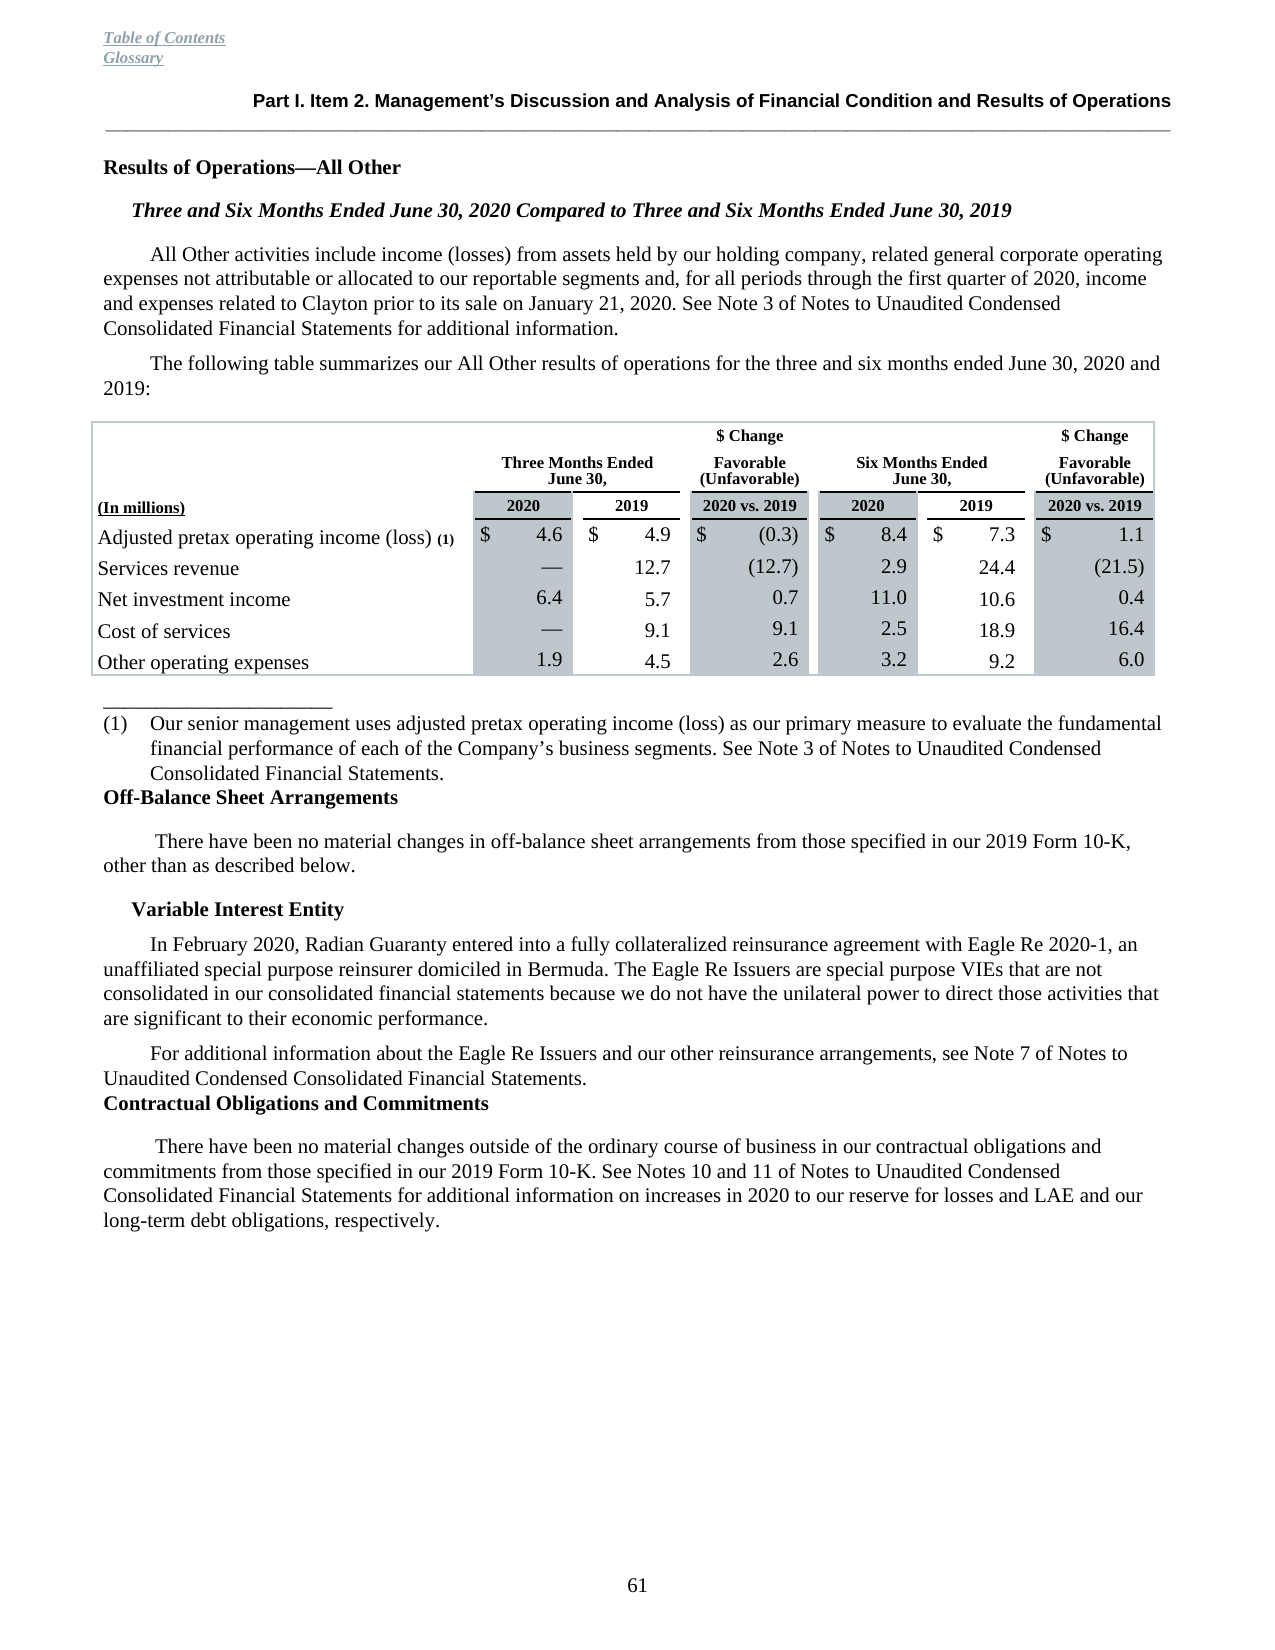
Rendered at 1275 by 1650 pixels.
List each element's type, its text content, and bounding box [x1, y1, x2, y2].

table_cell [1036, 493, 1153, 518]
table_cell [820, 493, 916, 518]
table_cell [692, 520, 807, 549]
list Our senior management uses adjusted pretax operating income (loss) as our primary measure to evaluate the fundamental financial performance of each of the Company’s business segments. See Note 3 of Notes to Unaudited Condensed Consolidated Financial Statements. [103, 711, 1172, 785]
text Three and Six Months Ended June 30, 2020 Compared to Three and Six Months Ended June 30, 2019 [103, 198, 1172, 222]
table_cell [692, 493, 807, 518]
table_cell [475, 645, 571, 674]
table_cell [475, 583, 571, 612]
text All Other activities include income (losses) from assets held by our holding company, related general corporate operating expenses not attributable or allocated to our reportable segments and, for all periods through the first quarter of 2020, income and expenses related to Clayton prior to its sale on January 21, 2020. See Note 3 of Notes to Unaudited Condensed Consolidated Financial Statements for additional information. [103, 242, 1172, 340]
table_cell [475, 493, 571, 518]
text In February 2020, Radian Guaranty entered into a fully collateralized reinsurance agreement with Eagle Re 2020-1, an unaffiliated special purpose reinsurer domiciled in Bermuda. The Eagle Re Issuers are special purpose VIEs that are not consolidated in our consolidated financial statements because we do not have the unilateral power to direct those activities that are significant to their economic performance. [103, 932, 1172, 1030]
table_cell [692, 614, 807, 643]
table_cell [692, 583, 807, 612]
text The following table summarizes our All Other results of operations for the three and six months ended June 30, 2020 and 2019: [103, 351, 1172, 399]
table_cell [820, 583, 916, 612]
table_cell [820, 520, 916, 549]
text ______________________ [103, 687, 1172, 711]
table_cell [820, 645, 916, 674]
text Variable Interest Entity [103, 897, 1172, 921]
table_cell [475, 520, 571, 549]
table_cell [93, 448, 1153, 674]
text Results of Operations—All Other [103, 155, 1172, 179]
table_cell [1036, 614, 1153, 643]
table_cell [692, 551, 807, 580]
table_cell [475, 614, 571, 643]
text Off-Balance Sheet Arrangements [103, 785, 1172, 809]
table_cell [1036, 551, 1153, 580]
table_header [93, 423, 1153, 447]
text There have been no material changes in off-balance sheet arrangements from those specified in our 2019 Form 10-K, other than as described below. [103, 829, 1172, 877]
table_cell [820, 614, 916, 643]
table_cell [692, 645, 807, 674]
text For additional information about the Eagle Re Issuers and our other reinsurance arrangements, see Note 7 of Notes to Unaudited Condensed Consolidated Financial Statements. [103, 1041, 1172, 1090]
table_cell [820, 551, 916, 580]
text There have been no material changes outside of the ordinary course of business in our contractual obligations and commitments from those specified in our 2019 Form 10-K. See Notes 10 and 11 of Notes to Unaudited Condensed Consolidated Financial Statements for additional information on increases in 2020 to our reserve for losses and LAE and our long-term debt obligations, respectively. [103, 1134, 1172, 1232]
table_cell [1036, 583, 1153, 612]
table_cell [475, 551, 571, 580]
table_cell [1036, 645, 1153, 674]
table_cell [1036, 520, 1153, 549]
text Contractual Obligations and Commitments [103, 1091, 1172, 1114]
